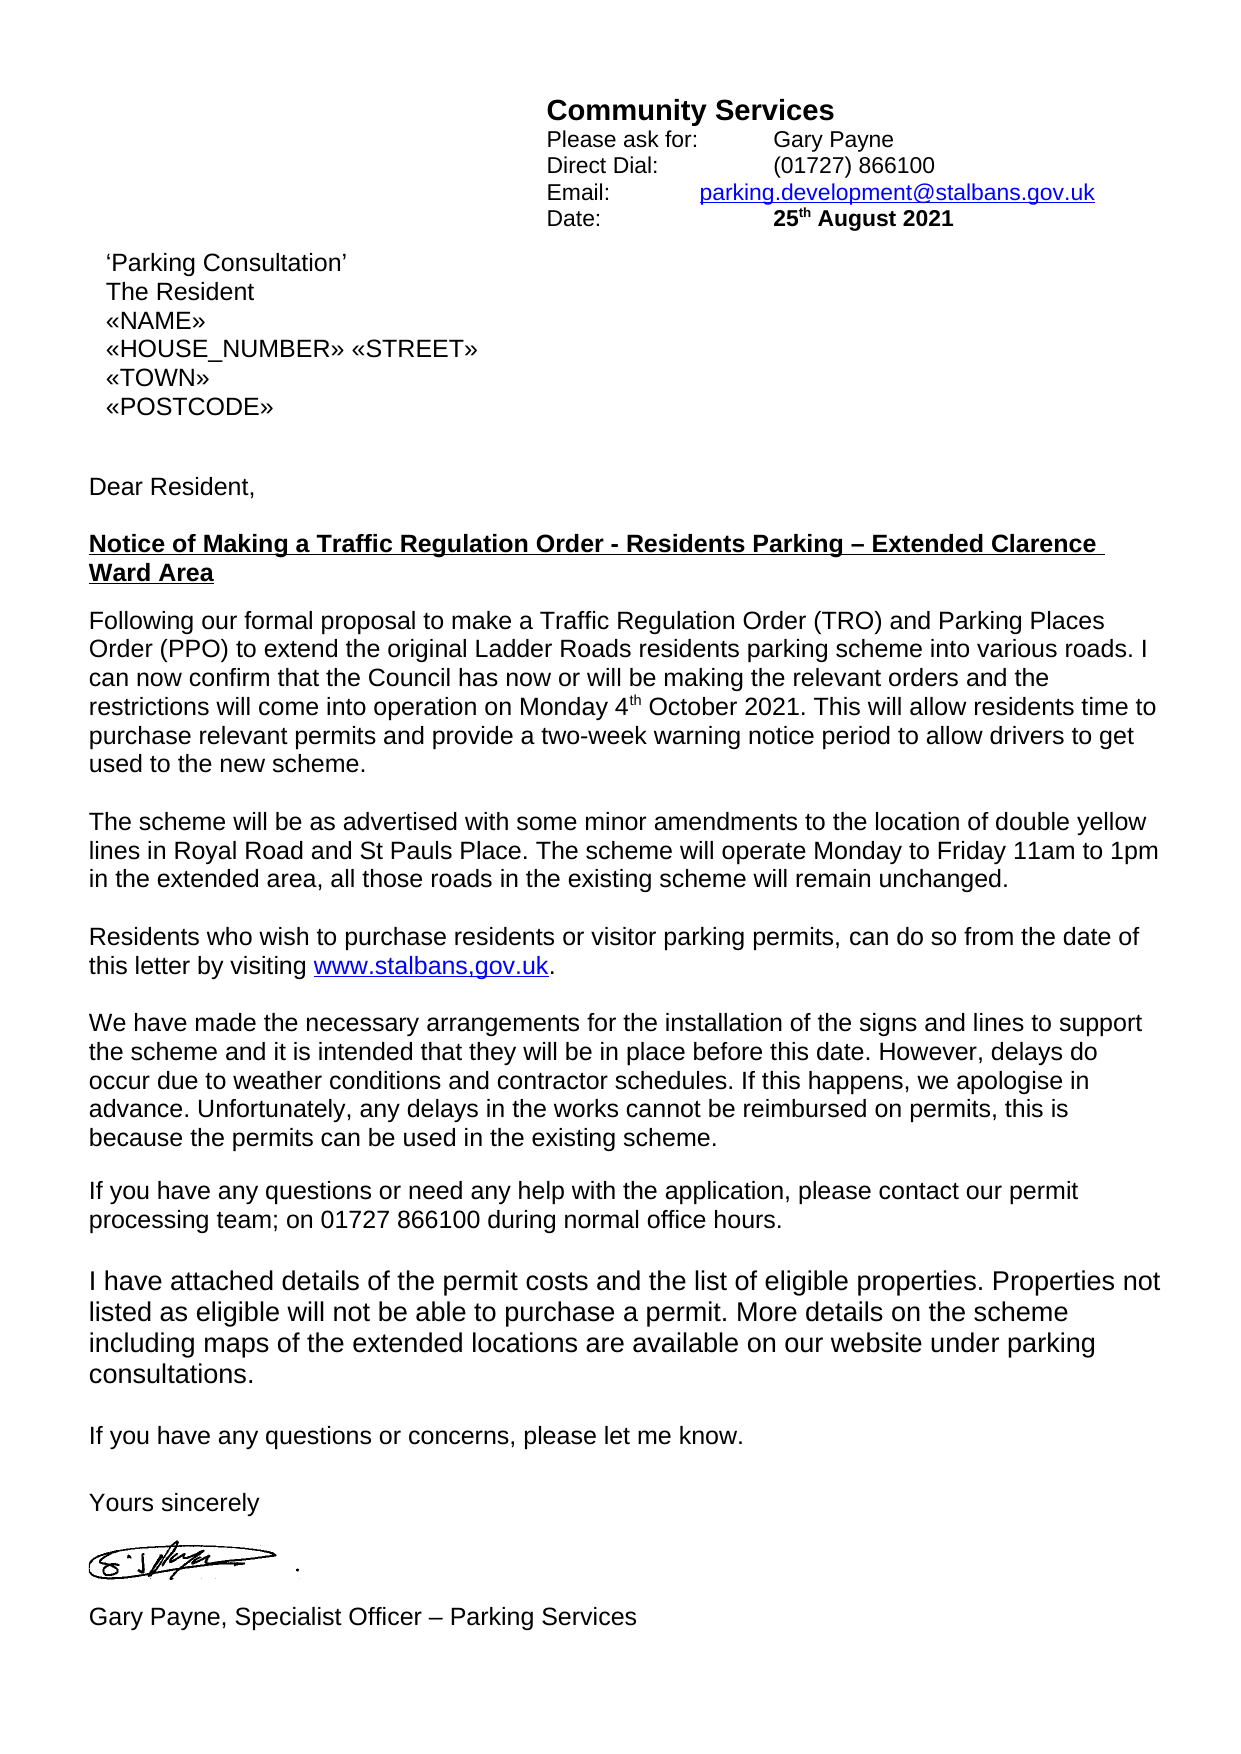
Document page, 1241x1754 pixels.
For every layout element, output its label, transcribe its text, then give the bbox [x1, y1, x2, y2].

text Residents who wish to purchase residents or visitor parking permits, can do so from the date of this letter by visiting www.stalbans,gov.uk. [89, 922, 1166, 979]
text I have attached details of the permit costs and the list of eligible properties. Properties not listed as eligible will not be able to purchase a permit. More details on the scheme including maps of the extended locations are available on our website under parking consultations. [89, 1265, 1166, 1390]
picture [88, 1538, 300, 1581]
text Notice of Making a Traffic Regulation Order - Residents Parking – Extended Clarence Ward Area [89, 529, 1166, 587]
text Direct Dial: (01727) 866100 [546, 152, 1193, 179]
text Please ask for: Gary Payne [546, 126, 1193, 152]
text Gary Payne, Specialist Officer – Parking Services [89, 1602, 1166, 1631]
text Community Services [546, 93, 1193, 126]
text We have made the necessary arrangements for the installation of the signs and lines to support the scheme and it is intended that they will be in place before this date. However, delays do occur due to weather conditions and contractor schedules. If this happens, we apologise in advance. Unfortunately, any delays in the works cannot be reimbursed on permits, this is because the permits can be used in the existing scheme. [89, 1008, 1166, 1152]
text If you have any questions or concerns, please let me know. [89, 1421, 1166, 1450]
text The scheme will be as advertised with some minor amendments to the location of double yellow lines in Royal Road and St Pauls Place. The scheme will operate Monday to Friday 11am to 1pm in the extended area, all those roads in the existing scheme will remain unchanged. [89, 807, 1166, 893]
text Yours sincerely [89, 1488, 1166, 1517]
text If you have any questions or need any help with the application, please contact our permit processing team; on 01727 866100 during normal office hours. [89, 1176, 1166, 1233]
text Following our formal proposal to make a Traffic Regulation Order (TRO) and Parking Places Order (PPO) to extend the original Ladder Roads residents parking scheme into various roads. I can now confirm that the Council has now or will be making the relevant orders and the restrictions will come into operation on Monday 4th October 2021. This will allow residents time to purchase relevant permits and provide a two-week warning notice period to allow drivers to get used to the new scheme. [89, 606, 1166, 778]
text Email: parking.development@stalbans.gov.uk [546, 179, 1193, 205]
text Date: 25th August 2021 [546, 205, 1193, 232]
text Dear Resident, [89, 472, 1166, 500]
